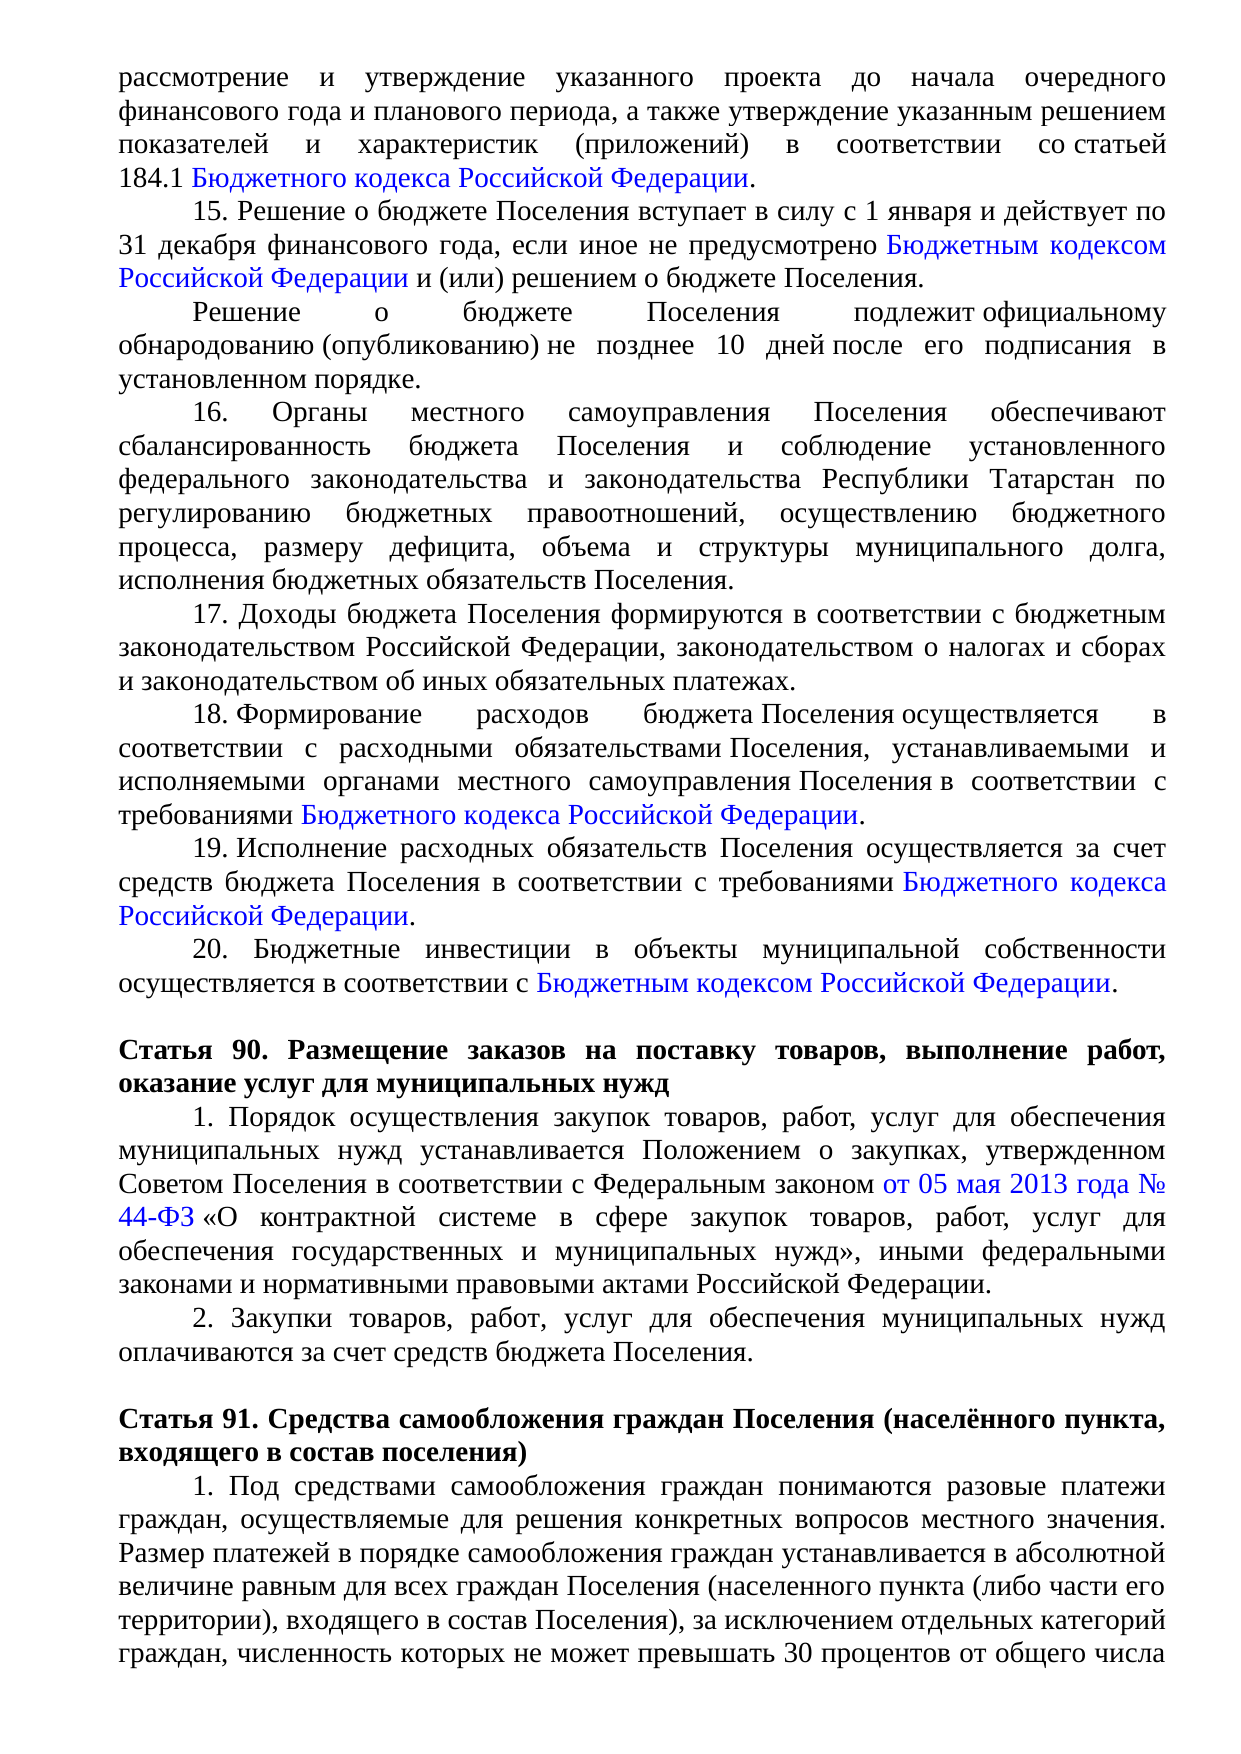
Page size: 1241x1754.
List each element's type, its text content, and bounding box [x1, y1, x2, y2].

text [118, 1468, 1167, 1669]
text 20. Бюджетные инвестиции в объекты муниципальной собственности осуществляется в соответствии с Бюджетным кодексом Российской Федерации. [118, 931, 1167, 998]
text 17. Доходы бюджета Поселения формируются в соответствии с бюджетным законодательством Российской Федерации, законодательством о налогах и сборах и законодательством об иных обязательных платежах. [118, 596, 1167, 696]
text 19. Исполнение расходных обязательств Поселения осуществляется за счет средств бюджета Поселения в соответствии с требованиями Бюджетного кодекса Российской Федерации. [118, 831, 1167, 931]
text 16. Органы местного самоуправления Поселения обеспечивают сбалансированность бюджета Поселения и соблюдение установленного федерального законодательства и законодательства Республики Татарстан по регулированию бюджетных правоотношений, осуществлению бюджетного процесса, размеру дефицита, объема и структуры муниципального долга, исполнения бюджетных обязательств Поселения. [118, 394, 1167, 596]
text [118, 59, 1167, 126]
text Решение о бюджете Поселения подлежит официальному обнародованию (опубликованию) не позднее 10 дней после его подписания в установленном порядке. [118, 294, 1167, 394]
text 18. Формирование расходов бюджета Поселения осуществляется в соответствии с расходными обязательствами Поселения, устанавливаемыми и исполняемыми органами местного самоуправления Поселения в соответствии с требованиями Бюджетного кодекса Российской Федерации. [118, 696, 1167, 831]
text 1. Порядок осуществления закупок товаров, работ, услуг для обеспечения муниципальных нужд устанавливается Положением о закупках, утвержденном Советом Поселения в соответствии с Федеральным законом от 05 мая 2013 года № 44-ФЗ «О контрактной системе в сфере закупок товаров, работ, услуг для обеспечения государственных и муниципальных нужд», иными федеральными законами и нормативными правовыми актами Российской Федерации. [118, 1099, 1167, 1300]
text 15. Решение о бюджете Поселения вступает в силу с 1 января и действует по 31 декабря финансового года, если иное не предусмотрено Бюджетным кодексом Российской Федерации и (или) решением о бюджете Поселения. [118, 193, 1167, 294]
text Статья 90. Размещение заказов на поставку товаров, выполнение работ, оказание услуг для муниципальных нужд [118, 1032, 1167, 1099]
text Статья 91. Средства самообложения граждан Поселения (населённого пункта, входящего в состав поселения) [118, 1401, 1167, 1468]
text 2. Закупки товаров, работ, услуг для обеспечения муниципальных нужд оплачиваются за счет средств бюджета Поселения. [118, 1300, 1167, 1367]
